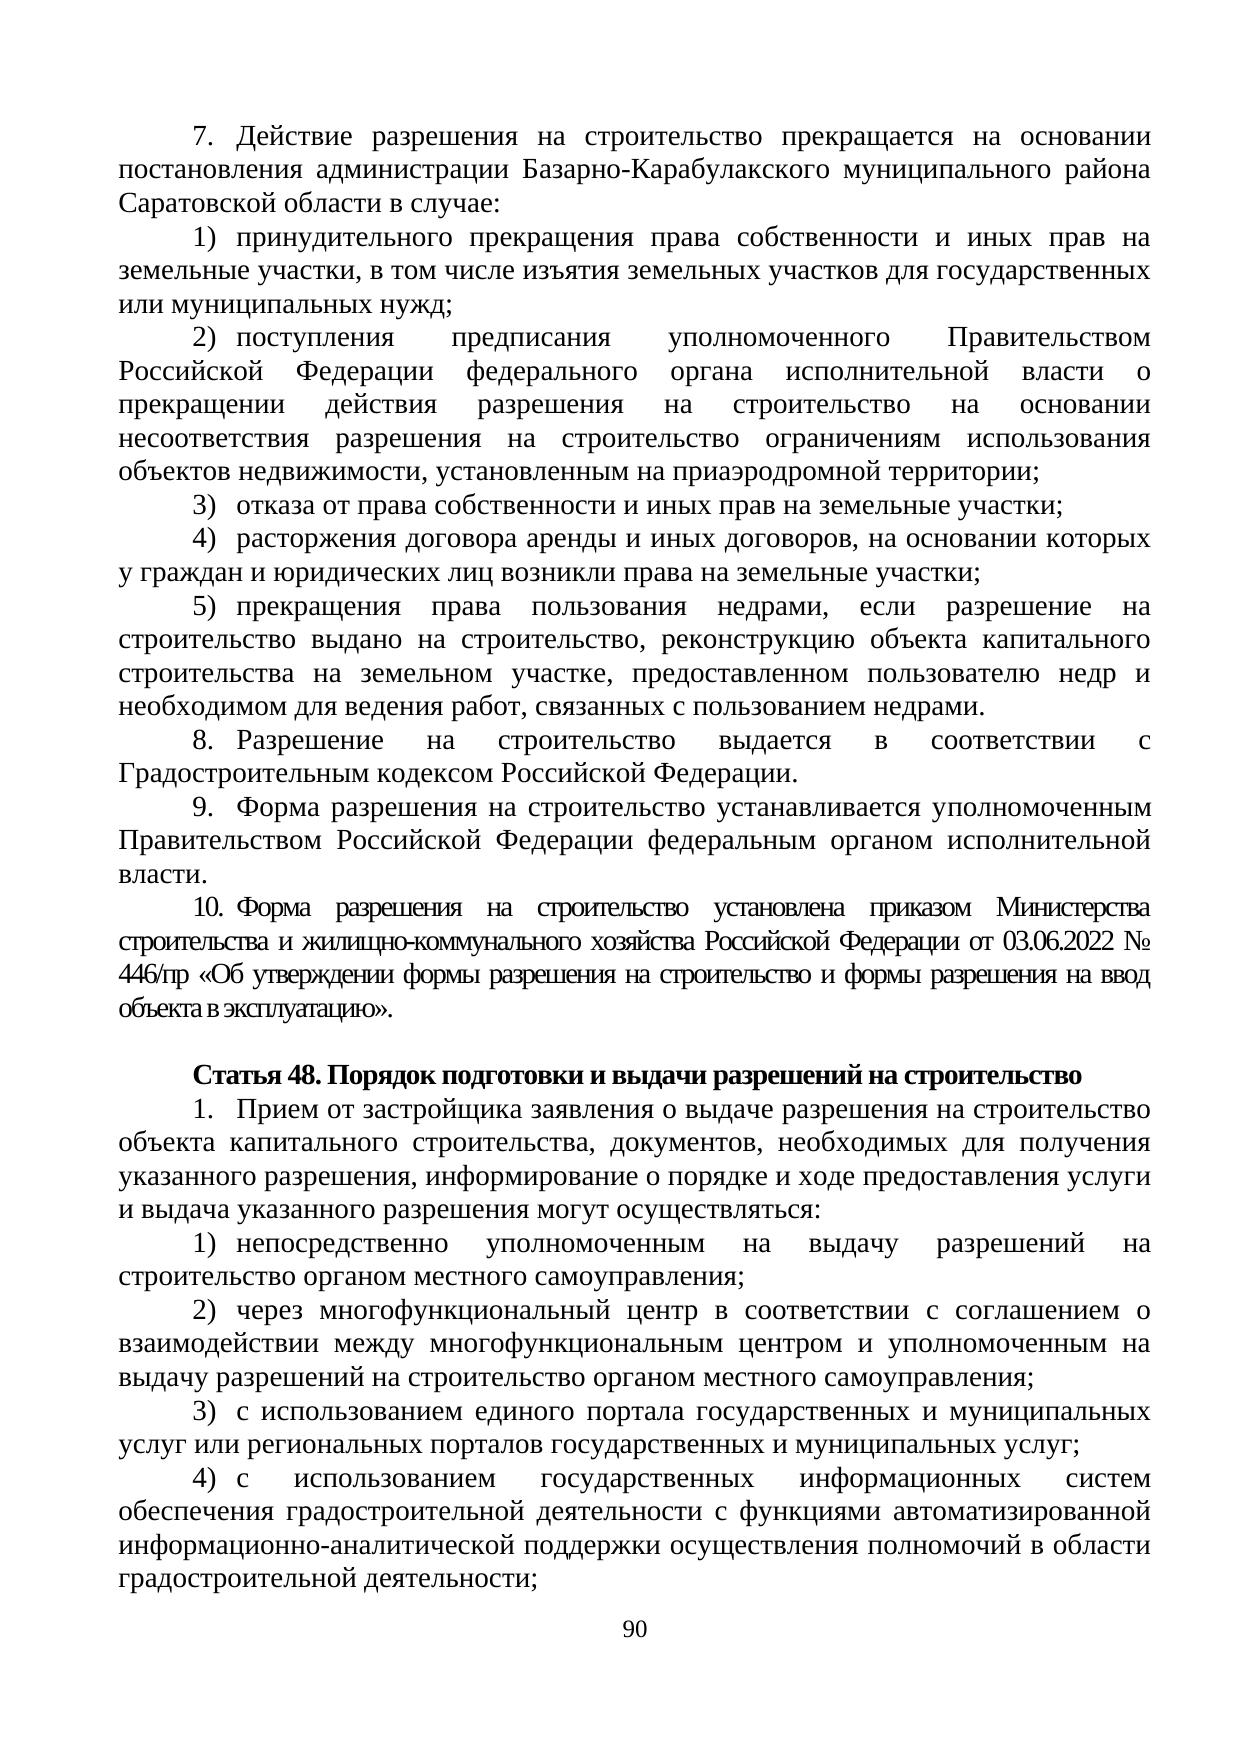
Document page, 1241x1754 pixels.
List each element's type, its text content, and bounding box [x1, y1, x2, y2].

list прекращения права пользования недрами, если разрешение на строительство выдано на строительство, реконструкцию объекта капитального строительства на земельном участке, предоставленном пользователю недр и необходимом для ведения работ, связанных с пользованием недрами. [118, 588, 1152, 722]
list Действие разрешения на строительство прекращается на основании постановления администрации Базарно-Карабулакского муниципального района Саратовской области в случае: [118, 118, 1152, 219]
list отказа от права собственности и иных прав на земельные участки; [118, 487, 1152, 521]
list с использованием единого портала государственных и муниципальных услуг или региональных порталов государственных и муниципальных услуг; [118, 1393, 1152, 1460]
list Разрешение на строительство выдается в соответствии с Градостроительным кодексом Российской Федерации. [118, 722, 1152, 789]
list через многофункциональный центр в соответствии с соглашением о взаимодействии между многофункциональным центром и уполномоченным на выдачу разрешений на строительство органом местного самоуправления; [118, 1292, 1152, 1393]
list непосредственно уполномоченным на выдачу разрешений на строительство органом местного самоуправления; [118, 1225, 1152, 1292]
list с использованием государственных информационных систем обеспечения градостроительной деятельности с функциями автоматизированной информационно-аналитической поддержки осуществления полномочий в области градостроительной деятельности; [118, 1460, 1152, 1594]
list Форма разрешения на строительство устанавливается уполномоченным Правительством Российской Федерации федеральным органом исполнительной власти. [118, 789, 1152, 889]
list расторжения договора аренды и иных договоров, на основании которых у граждан и юридических лиц возникли права на земельные участки; [118, 521, 1152, 588]
text Статья 48. Порядок подготовки и выдачи разрешений на строительство [118, 1057, 1152, 1091]
list поступления предписания уполномоченного Правительством Российской Федерации федерального органа исполнительной власти о прекращении действия разрешения на строительство на основании несоответствия разрешения на строительство ограничениям использования объектов недвижимости, установленным на приаэродромной территории; [118, 319, 1152, 487]
list Форма разрешения на строительство установлена приказом Министерства строительства и жилищно-коммунального хозяйства Российской Федерации от 03.06.2022 № 446/пр «Об утверждении формы разрешения на строительство и формы разрешения на ввод объекта в эксплуатацию». [118, 889, 1152, 1024]
list Прием от застройщика заявления о выдаче разрешения на строительство объекта капитального строительства, документов, необходимых для получения указанного разрешения, информирование о порядке и ходе предоставления услуги и выдача указанного разрешения могут осуществляться: [118, 1091, 1152, 1225]
list принудительного прекращения права собственности и иных прав на земельные участки, в том числе изъятия земельных участков для государственных или муниципальных нужд; [118, 219, 1152, 319]
